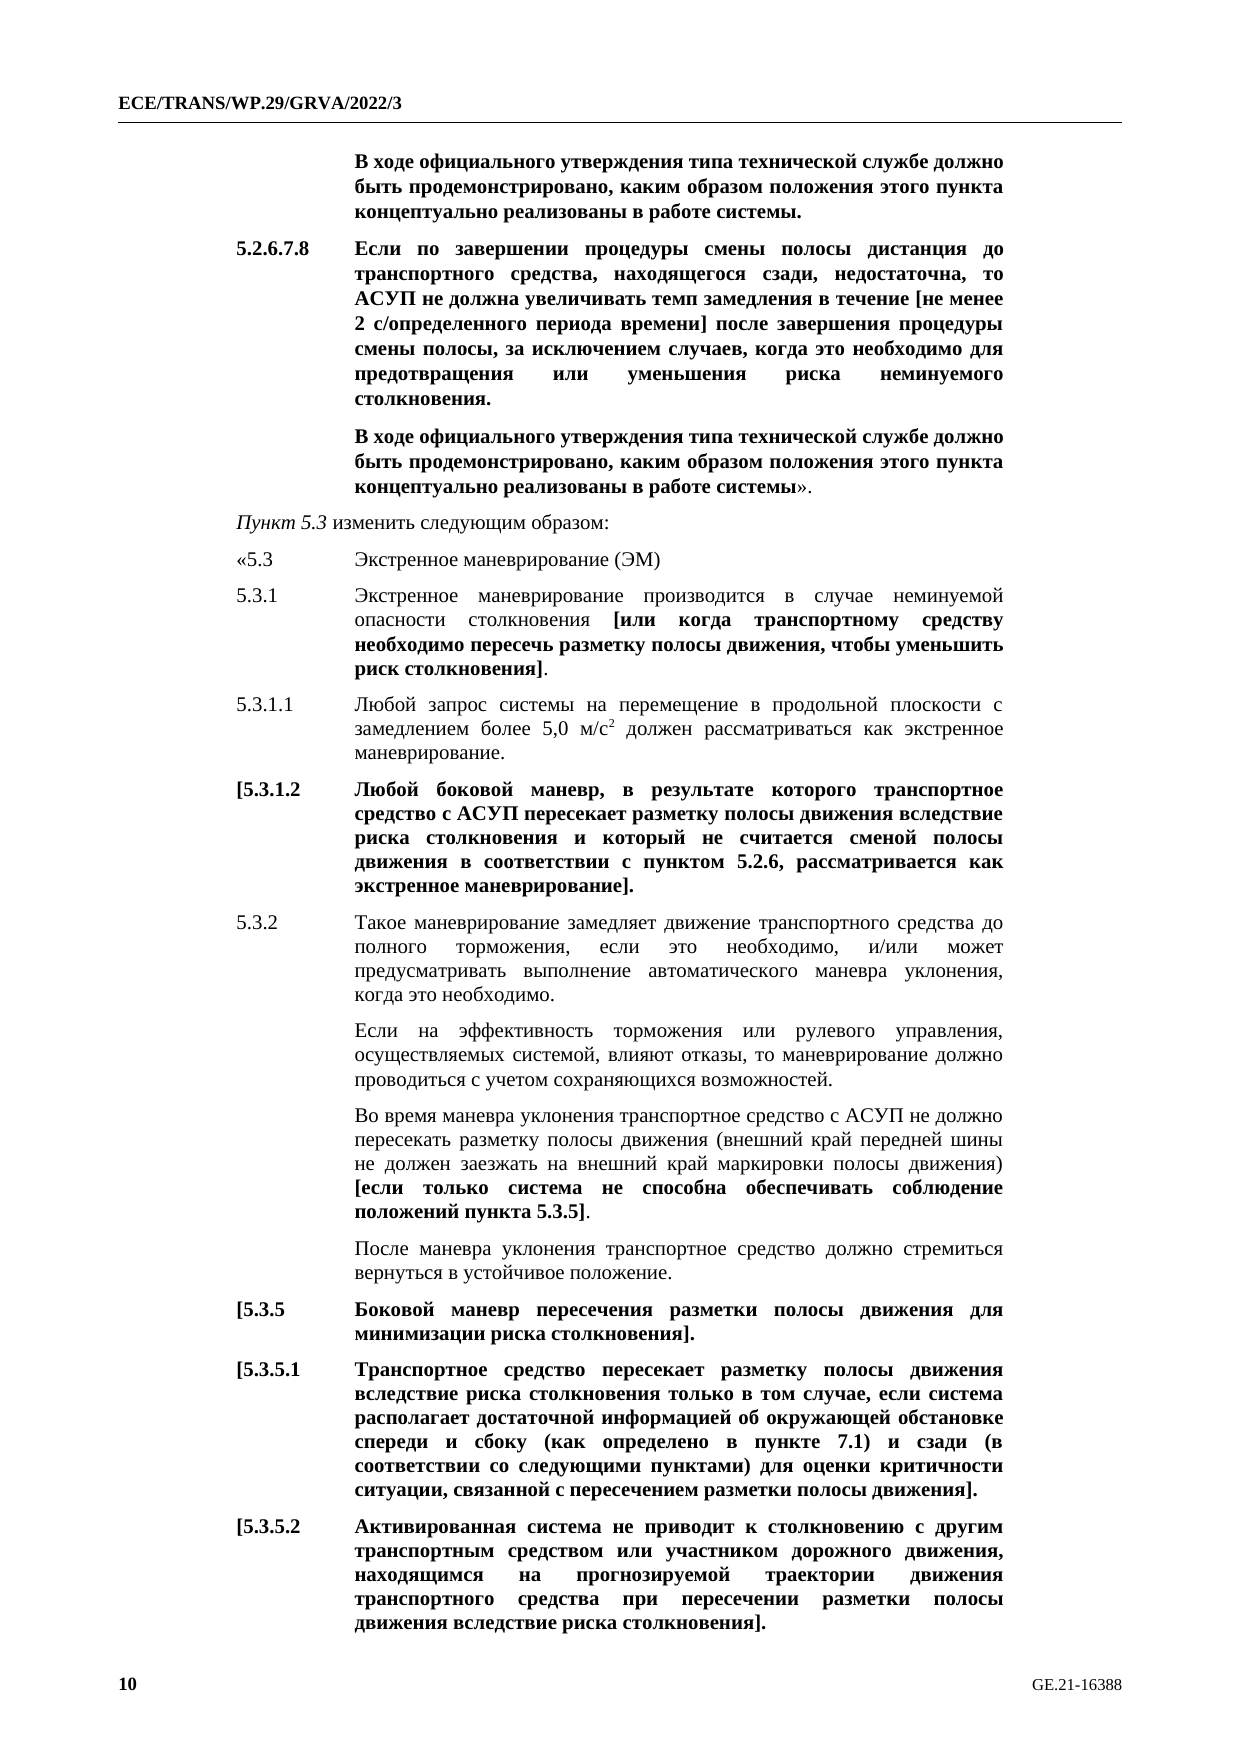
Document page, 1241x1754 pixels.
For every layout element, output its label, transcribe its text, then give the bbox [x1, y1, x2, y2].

text 5.3.1 Экстренное маневрирование производится в случае неминуемой опасности столкновения [или когда транспортному средству необходимо пересечь разметку полосы движения, чтобы уменьшить риск столкновения]. [236, 583, 1004, 679]
text 5.3.1.1 Любой запрос системы на перемещение в продольной плоскости с замедлением более 5,0 м/с2 должен рассматриваться как экстренное маневрирование. [236, 692, 1004, 764]
text [5.3.5.1 Транспортное средство пересекает разметку полосы движения вследствие риска столкновения только в том случае, если система располагает достаточной информацией об окружающей обстановке спереди и сбоку (как определено в пункте 7.1) и сзади (в соответствии со следующими пунктами) для оценки критичности ситуации, связанной с пересечением разметки полосы движения]. [236, 1357, 1004, 1501]
text [5.3.5 Боковой маневр пересечения разметки полосы движения для минимизации риска столкновения]. [236, 1296, 1004, 1344]
text В ходе официального утверждения типа технической службе должно быть продемонстрировано, каким образом положения этого пункта концептуально реализованы в работе системы». [354, 423, 1004, 498]
text [5.3.1.2 Любой боковой маневр, в результате которого транспортное средство с АСУП пересекает разметку полосы движения вследствие риска столкновения и который не считается сменой полосы движения в соответствии с пунктом 5.2.6, рассматривается как экстренное маневрирование]. [236, 777, 1004, 897]
text После маневра уклонения транспортное средство должно стремиться вернуться в устойчивое положение. [354, 1236, 1004, 1284]
text [5.3.5.2 Активированная система не приводит к столкновению с другим транспортным средством или участником дорожного движения, находящимся на прогнозируемой траектории движения транспортного средства при пересечении разметки полосы движения вследствие риска столкновения]. [236, 1514, 1004, 1634]
text 5.2.6.7.8 Если по завершении процедуры смены полосы дистанция до транспортного средства, находящегося сзади, недостаточна, то АСУП не должна увеличивать темп замедления в течение [не менее 2 с/определенного периода времени] после завершения процедуры смены полосы, за исключением случаев, когда это необходимо для предотвращения или уменьшения риска неминуемого столкновения. [236, 235, 1004, 410]
text В ходе официального утверждения типа технической службе должно быть продемонстрировано, каким образом положения этого пункта концептуально реализованы в работе системы. [354, 148, 1004, 223]
text 5.3.2 Такое маневрирование замедляет движение транспортного средства до полного торможения, если это необходимо, и/или может предусматривать выполнение автоматического маневра уклонения, когда это необходимо. [236, 909, 1004, 1006]
text «5.3 Экстренное маневрирование (ЭМ) [236, 547, 1004, 571]
text Пункт 5.3 изменить следующим образом: [236, 510, 1004, 534]
text Во время маневра уклонения транспортное средство с АСУП не должно пересекать разметку полосы движения (внешний край передней шины не должен заезжать на внешний край маркировки полосы движения) [если только система не способна обеспечивать соблюдение положений пункта 5.3.5]. [354, 1103, 1004, 1223]
text Если на эффективность торможения или рулевого управления, осуществляемых системой, влияют отказы, то маневрирование должно проводиться с учетом сохраняющихся возможностей. [236, 1018, 1004, 1091]
